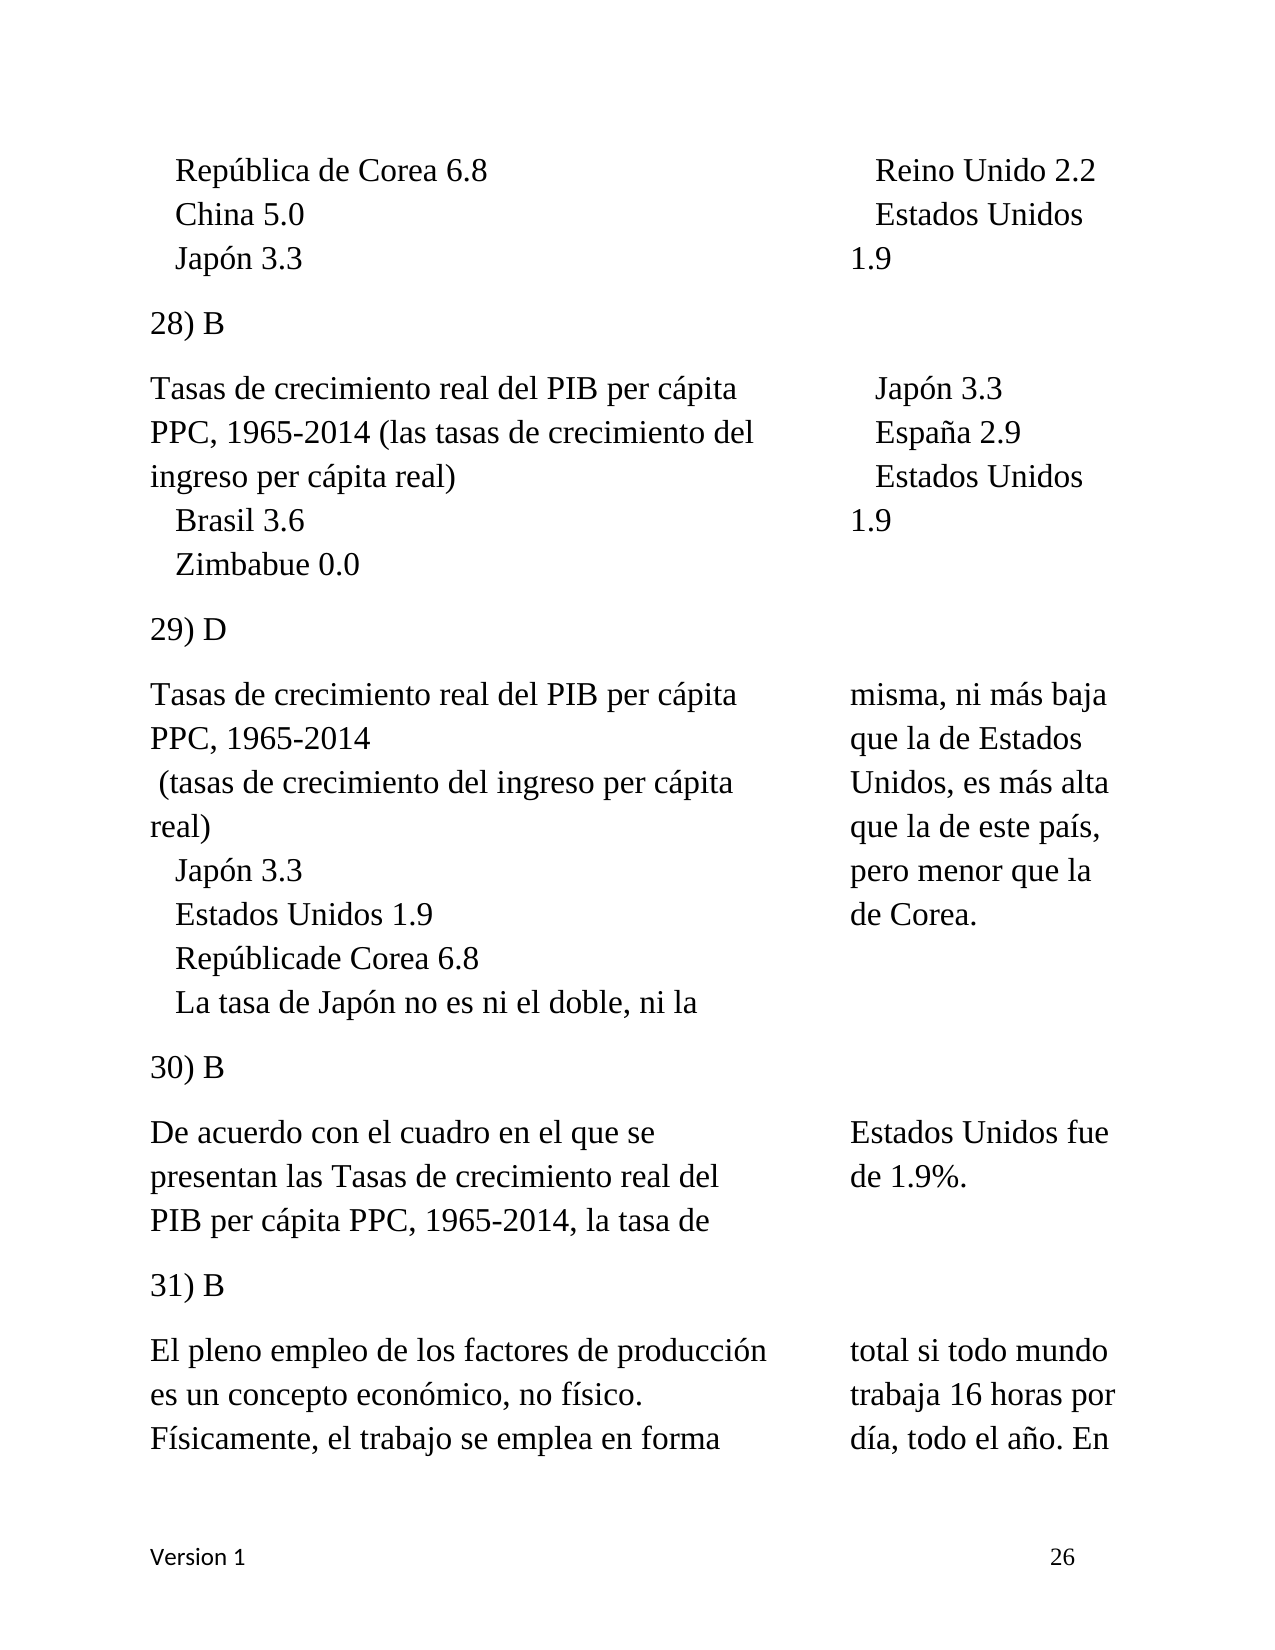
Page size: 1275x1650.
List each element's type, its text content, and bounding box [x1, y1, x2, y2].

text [150, 150, 775, 276]
text Tasas de crecimiento real del PIB per cápita PPC, 1965-2014 (las tasas de crecimiento del ingreso per cápita real) Brasil 3.6 Zimbabue 0.0 Japón 3.3 España 2.9 Estados Unidos 1.9 [850, 368, 1125, 538]
text De acuerdo con el cuadro en el que se presentan las Tasas de crecimiento real del PIB per cápita PPC, 1965-2014, la tasa de Estados Unidos fue de 1.9%. [150, 1112, 775, 1239]
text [850, 150, 1125, 276]
text De acuerdo con el cuadro en el que se presentan las Tasas de crecimiento real del PIB per cápita PPC, 1965-2014, la tasa de Estados Unidos fue de 1.9%. [850, 1112, 1125, 1194]
text 29) D [150, 609, 775, 647]
text 31) B [150, 1265, 775, 1303]
text Tasas de crecimiento real del PIB per cápita PPC, 1965-2014 (tasas de crecimiento del ingreso per cápita real) Japón 3.3 Estados Unidos 1.9 Repúblicade Corea 6.8 La tasa de Japón no es ni el doble, ni la misma, ni más baja que la de Estados Unidos, es más alta que la de este país, pero menor que la de Corea. [850, 674, 1125, 933]
text 30) B [150, 1047, 775, 1086]
text Tasas de crecimiento real del PIB per cápita PPC, 1965-2014 (tasas de crecimiento del ingreso per cápita real) Japón 3.3 Estados Unidos 1.9 Repúblicade Corea 6.8 La tasa de Japón no es ni el doble, ni la misma, ni más baja que la de Estados Unidos, es más alta que la de este país, pero menor que la de Corea. [150, 674, 775, 1021]
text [150, 1330, 775, 1457]
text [850, 1330, 1125, 1457]
text 28) B [150, 303, 775, 341]
text Tasas de crecimiento real del PIB per cápita PPC, 1965-2014 (las tasas de crecimiento del ingreso per cápita real) Brasil 3.6 Zimbabue 0.0 Japón 3.3 España 2.9 Estados Unidos 1.9 [150, 368, 775, 582]
